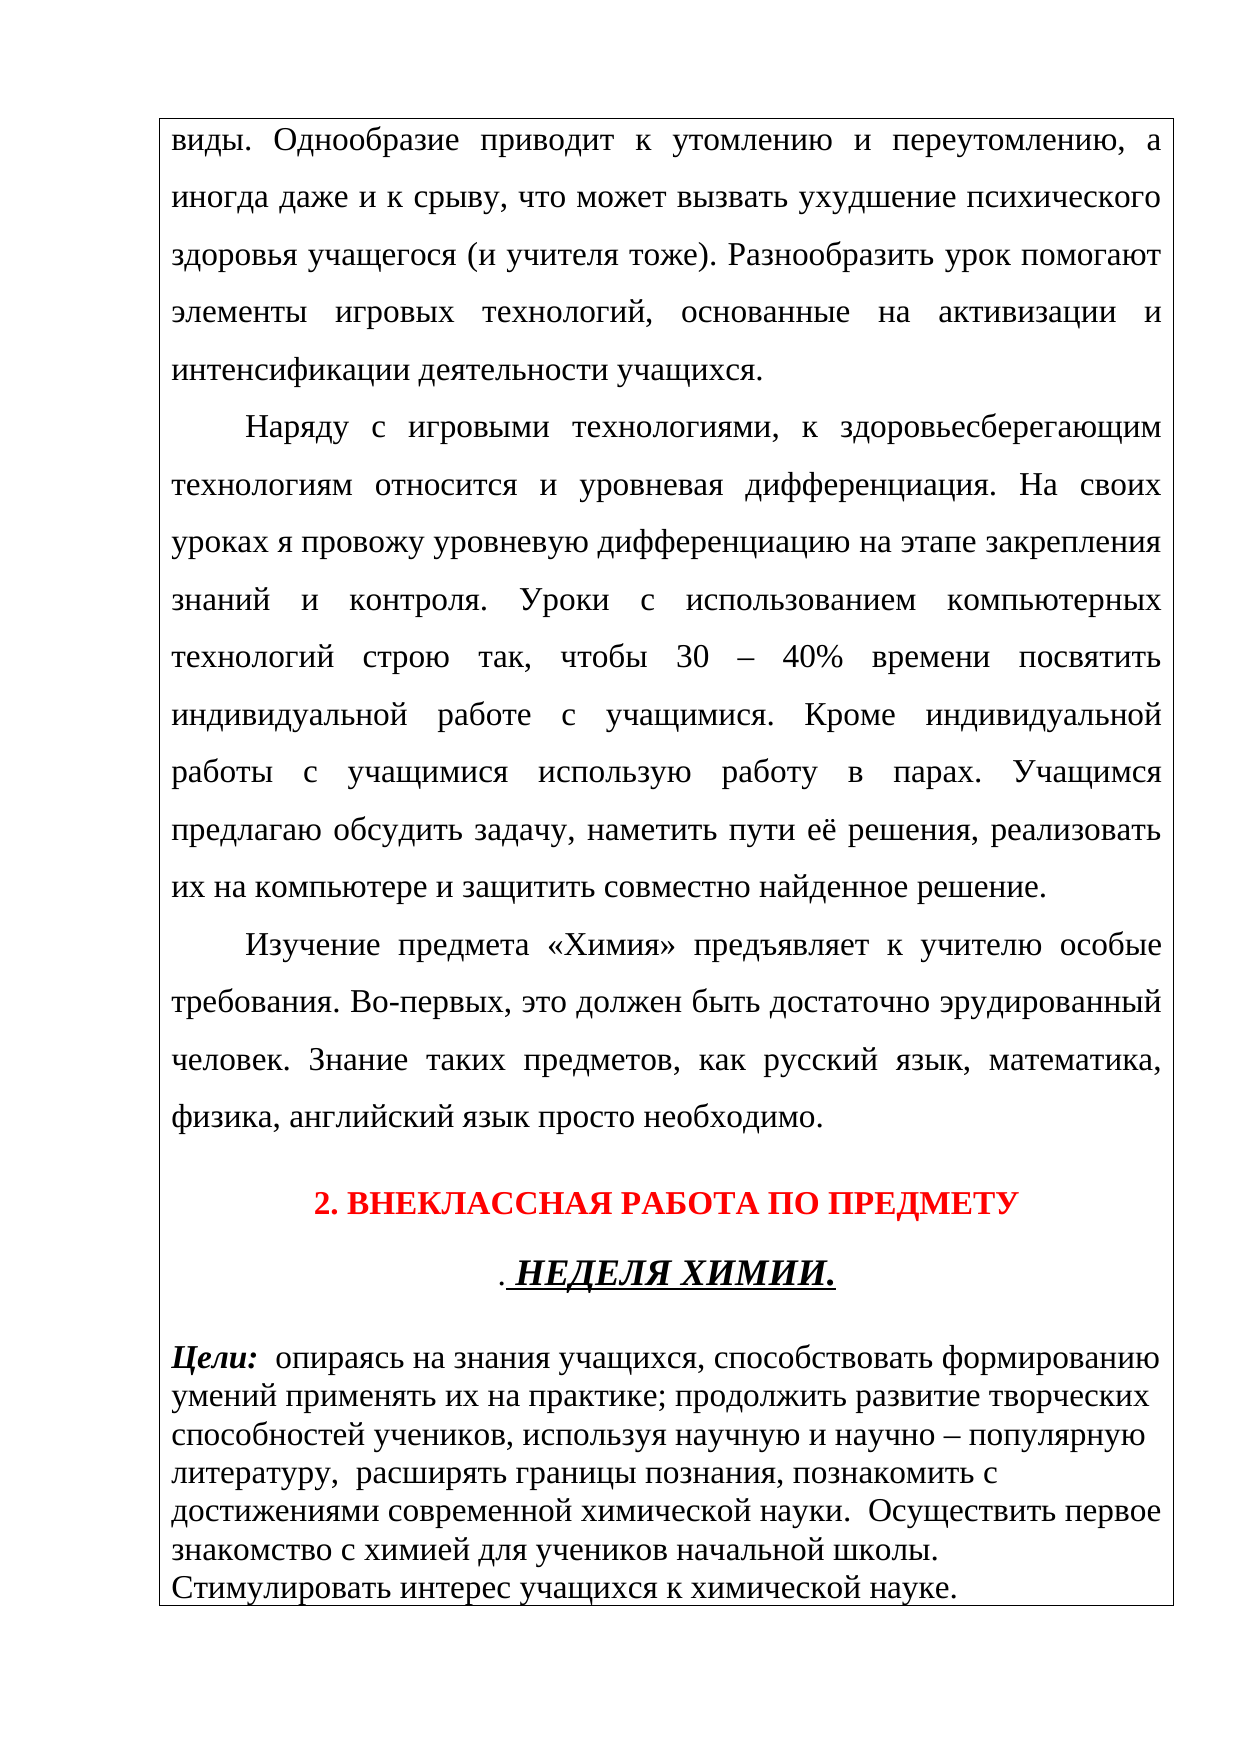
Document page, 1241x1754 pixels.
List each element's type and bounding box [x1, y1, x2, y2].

table_cell [160, 119, 1173, 1605]
